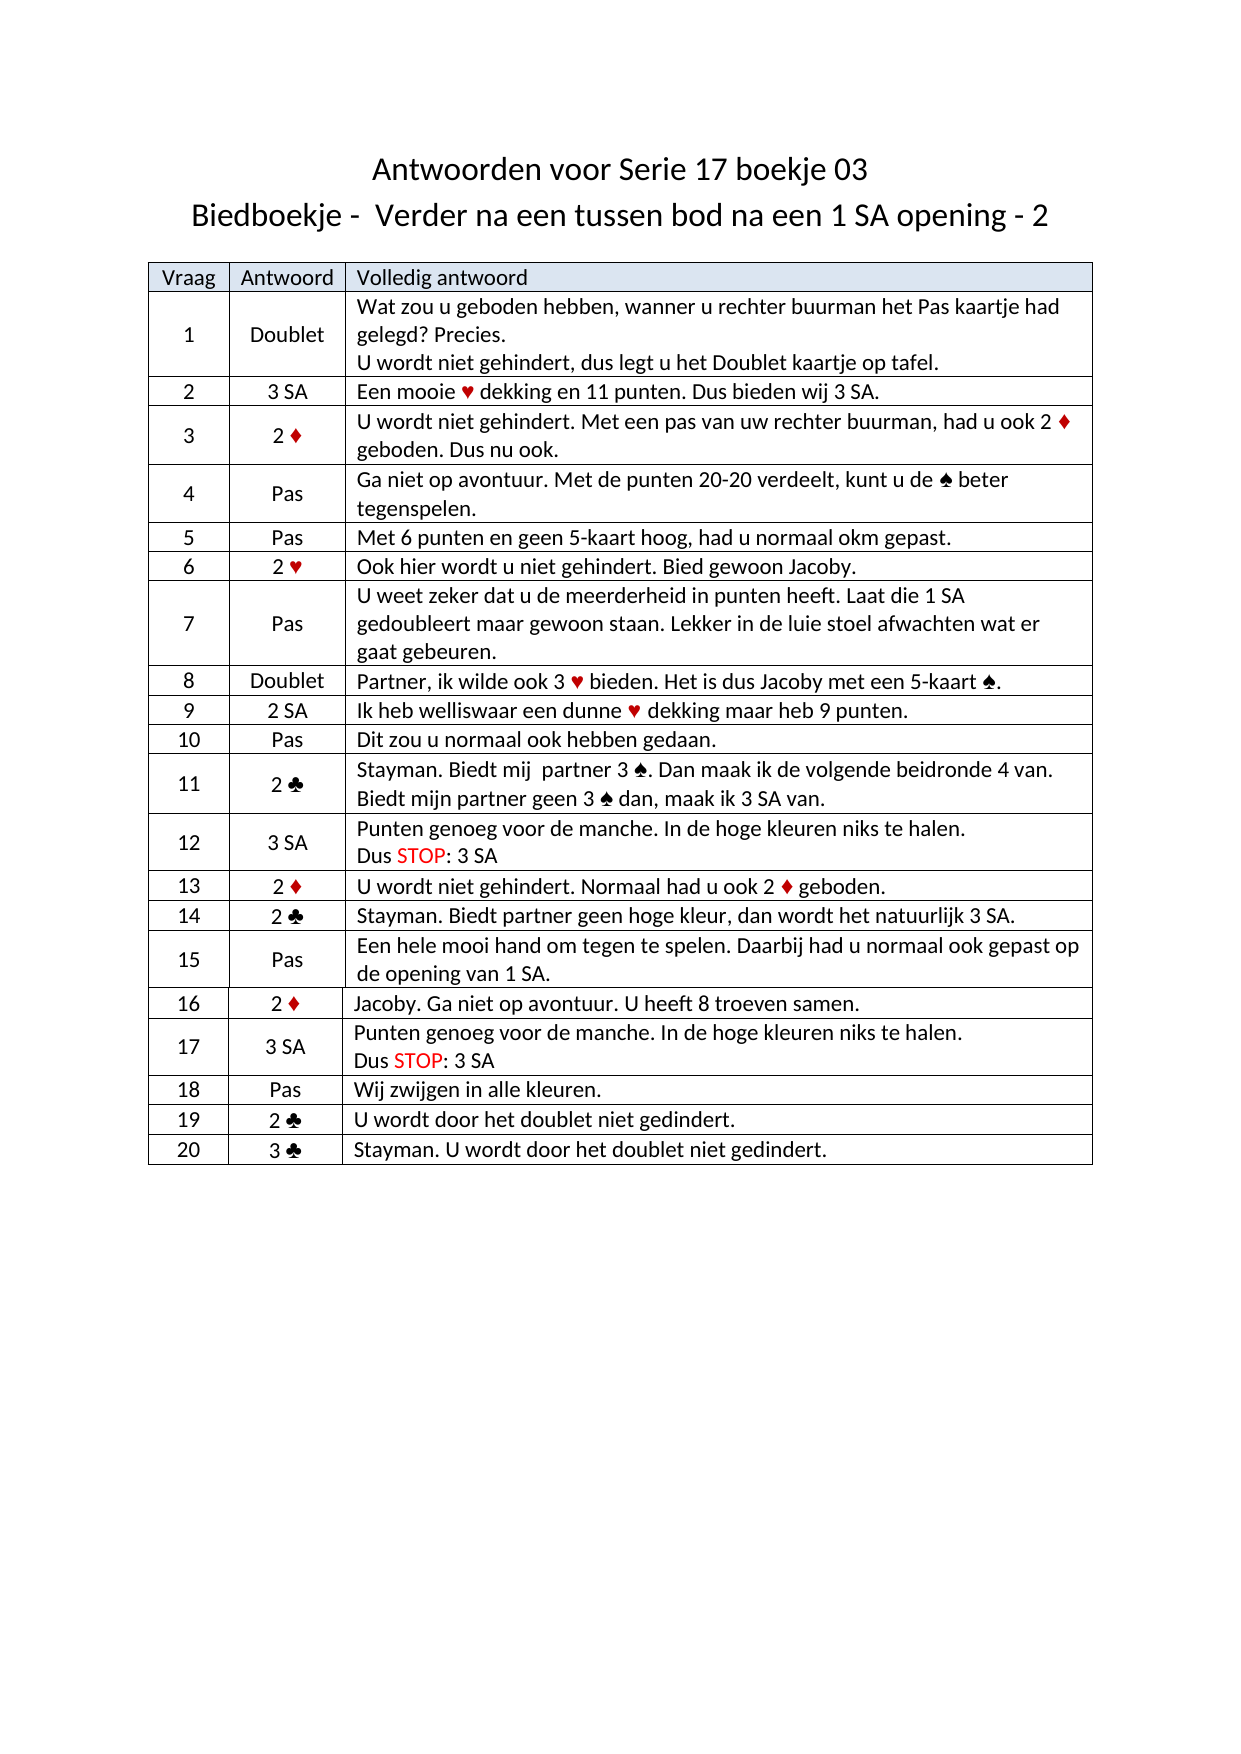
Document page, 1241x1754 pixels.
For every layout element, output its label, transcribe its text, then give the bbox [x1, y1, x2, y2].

table_cell 8 [149, 666, 229, 695]
table_cell 19 [149, 1105, 228, 1134]
table_cell Ook hier wordt u niet gehindert. Bied gewoon Jacoby. [346, 552, 1092, 580]
table_cell Een hele mooi hand om tegen te spelen. Daarbij had u normaal ook gepast op de opening van 1 SA. [346, 931, 1092, 987]
table_cell 17 [149, 1019, 228, 1074]
table_cell Pas [230, 581, 345, 665]
table_cell 11 [149, 754, 229, 813]
table_cell 9 [149, 696, 229, 724]
table_cell Pas [230, 465, 345, 522]
table_cell Punten genoeg voor de manche. In de hoge kleuren niks te halen. Dus STOP: 3 SA [343, 1019, 1092, 1074]
table_cell Pas [230, 931, 345, 987]
table_cell Pas [230, 523, 345, 551]
table_cell Partner, ik wilde ook 3 ♥ bieden. Het is dus Jacoby met een 5-kaart ♠. [346, 666, 1092, 695]
table_cell 2 ♥ [230, 552, 345, 580]
table_cell 3 ♣ [229, 1135, 342, 1164]
table_cell 2 ♦ [230, 406, 345, 463]
table_cell 10 [149, 725, 229, 753]
table_cell 13 [149, 871, 229, 900]
table_cell Doublet [230, 666, 345, 695]
table_cell 3 SA [229, 1019, 342, 1074]
table_cell U wordt door het doublet niet gedindert. [343, 1105, 1092, 1134]
table_cell Ga niet op avontuur. Met de punten 20-20 verdeelt, kunt u de ♠ beter tegenspelen. [346, 465, 1092, 522]
table_cell Met 6 punten en geen 5-kaart hoog, had u normaal okm gepast. [346, 523, 1092, 551]
table_cell 2 ♣ [230, 754, 345, 813]
table_cell 3 SA [230, 814, 345, 870]
text Antwoorden voor Serie 17 boekje 03 Biedboekje - Verder na een tussen bod na een 1 SA opening - 2 [148, 148, 1093, 235]
table_cell Ik heb welliswaar een dunne ♥ dekking maar heb 9 punten. [346, 696, 1092, 724]
table_cell 5 [149, 523, 229, 551]
table_cell 2 SA [230, 696, 345, 724]
table_cell Stayman. U wordt door het doublet niet gedindert. [343, 1135, 1092, 1164]
table_cell Een mooie ♥ dekking en 11 punten. Dus bieden wij 3 SA. [346, 377, 1092, 405]
table_cell Pas [230, 725, 345, 753]
table_cell 2 ♣ [230, 901, 345, 930]
table_cell 4 [149, 465, 229, 522]
table_cell 2 ♦ [229, 988, 342, 1017]
table_cell 18 [149, 1076, 228, 1103]
table_cell Doublet [230, 292, 345, 376]
table_cell 15 [149, 931, 229, 987]
table_cell Wat zou u geboden hebben, wanner u rechter buurman het Pas kaartje had gelegd? Precies. U wordt niet gehindert, dus legt u het Doublet kaartje op tafel. [346, 292, 1092, 376]
table_cell 16 [149, 988, 228, 1017]
table_header Vraag [149, 263, 229, 291]
table_cell Punten genoeg voor de manche. In de hoge kleuren niks te halen. Dus STOP: 3 SA [346, 814, 1092, 870]
table_cell U wordt niet gehindert. Normaal had u ook 2 ♦ geboden. [346, 871, 1092, 900]
table_cell 3 [149, 406, 229, 463]
table_cell Stayman. Biedt mij partner 3 ♠. Dan maak ik de volgende beidronde 4 van. Biedt mijn partner geen 3 ♠ dan, maak ik 3 SA van. [346, 754, 1092, 813]
table_cell Dit zou u normaal ook hebben gedaan. [346, 725, 1092, 753]
table_cell Wij zwijgen in alle kleuren. [343, 1076, 1092, 1103]
table_cell U wordt niet gehindert. Met een pas van uw rechter buurman, had u ook 2 ♦ geboden. Dus nu ook. [346, 406, 1092, 463]
table_cell 6 [149, 552, 229, 580]
table_cell 7 [149, 581, 229, 665]
table_cell Pas [229, 1076, 342, 1103]
table_cell 2 ♣ [229, 1105, 342, 1134]
table_cell 14 [149, 901, 229, 930]
table_cell 12 [149, 814, 229, 870]
table_cell 20 [149, 1135, 228, 1164]
table_cell U weet zeker dat u de meerderheid in punten heeft. Laat die 1 SA gedoubleert maar gewoon staan. Lekker in de luie stoel afwachten wat er gaat gebeuren. [346, 581, 1092, 665]
table_cell Stayman. Biedt partner geen hoge kleur, dan wordt het natuurlijk 3 SA. [346, 901, 1092, 930]
table_header Volledig antwoord [346, 263, 1092, 291]
table_header Antwoord [230, 263, 345, 291]
table_cell 2 [149, 377, 229, 405]
table_cell 2 ♦ [230, 871, 345, 900]
table_cell Jacoby. Ga niet op avontuur. U heeft 8 troeven samen. [343, 988, 1092, 1017]
table_cell 1 [149, 292, 229, 376]
table_cell 3 SA [230, 377, 345, 405]
